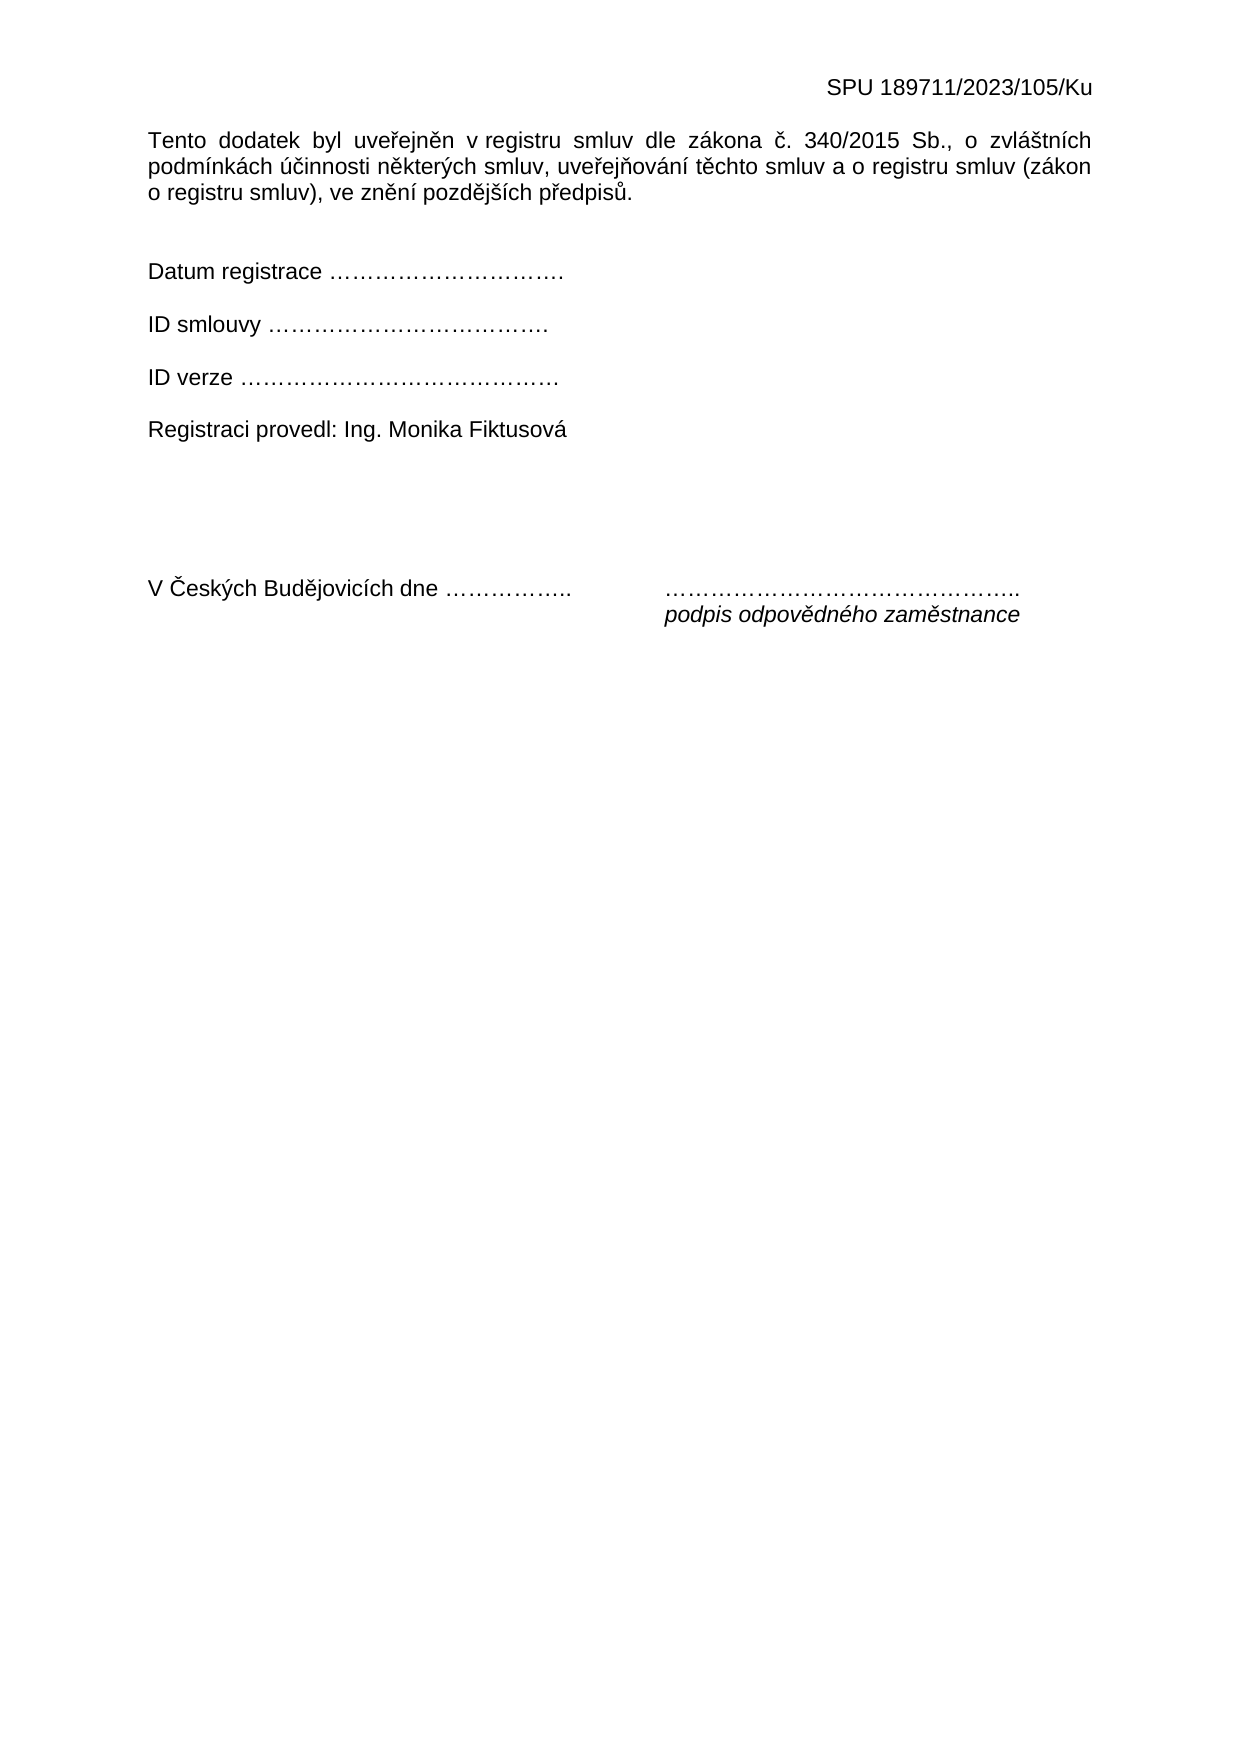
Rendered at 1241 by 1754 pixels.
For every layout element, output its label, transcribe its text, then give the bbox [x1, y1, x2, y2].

text V Českých Budějovicích dne …………….. ……………………………………….. [148, 574, 1092, 601]
text ID smlouvy ………………………………. [148, 311, 1092, 337]
text ID verze …………………………………… [148, 364, 1092, 390]
text podpis odpovědného zaměstnance [148, 601, 1092, 627]
text Tento dodatek byl uveřejněn v registru smluv dle zákona č. 340/2015 Sb., o zvláštních podmínkách účinnosti některých smluv, uveřejňování těchto smluv a o registru smluv (zákon o registru smluv), ve znění pozdějších předpisů. [148, 127, 1092, 206]
text Datum registrace …………………………. [148, 258, 1092, 285]
text Registraci provedl: Ing. Monika Fiktusová [148, 416, 1092, 443]
